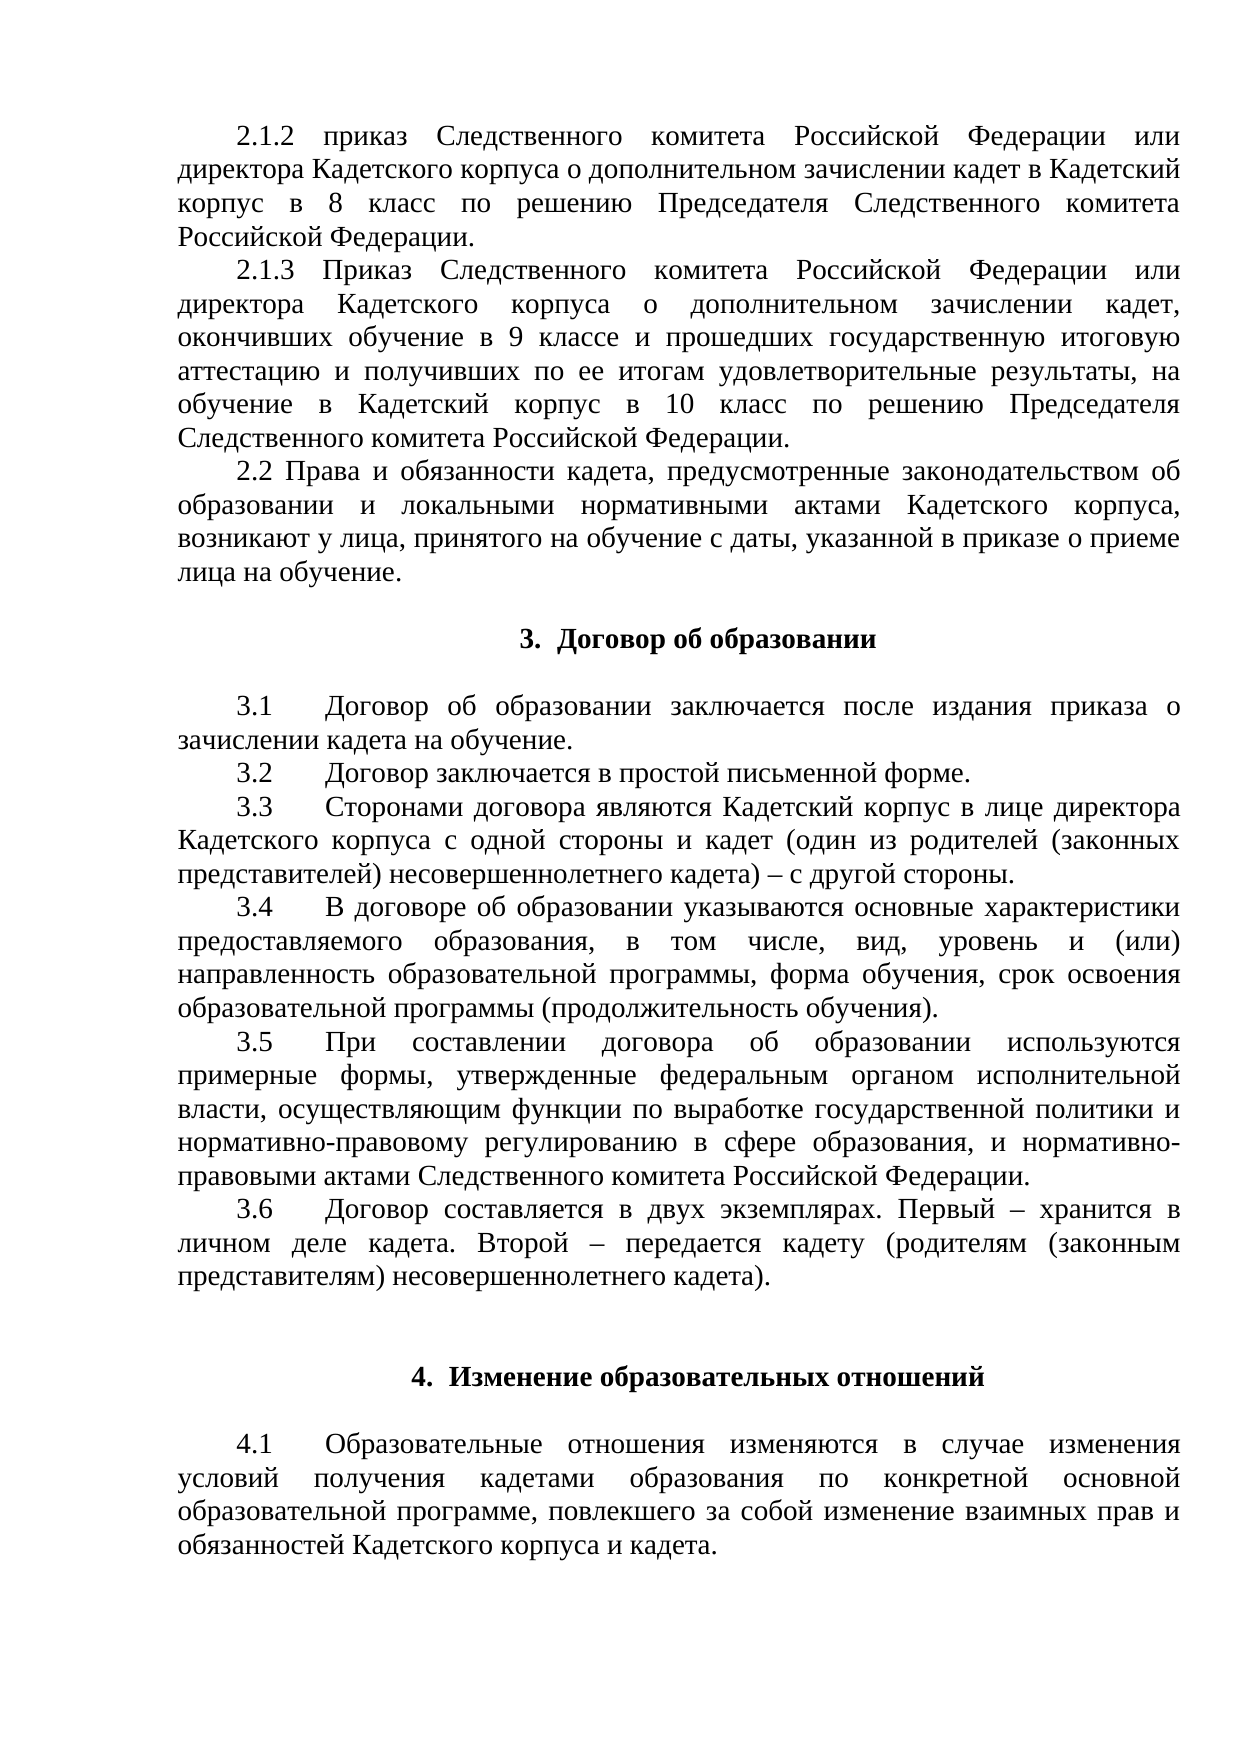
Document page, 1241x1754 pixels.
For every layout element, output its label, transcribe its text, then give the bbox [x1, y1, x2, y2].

list Договор составляется в двух экземплярах. Первый – хранится в личном деле кадета. Второй – передается кадету (родителям (законным представителям) несовершеннолетнего кадета). [177, 1191, 1181, 1292]
list При составлении договора об образовании используются примерные формы, утвержденные федеральным органом исполнительной власти, осуществляющим функции по выработке государственной политики и нормативно-правовому регулированию в сфере образования, и нормативно-правовыми актами Следственного комитета Российской Федерации. [177, 1024, 1181, 1191]
list Договор об образовании [215, 621, 1181, 655]
text 2.1.2 приказ Следственного комитета Российской Федерации или директора Кадетского корпуса о дополнительном зачислении кадет в Кадетский корпус в 8 класс по решению Председателя Следственного комитета Российской Федерации. [177, 118, 1181, 252]
list Образовательные отношения изменяются в случае изменения условий получения кадетами образования по конкретной основной образовательной программе, повлекшего за собой изменение взаимных прав и обязанностей Кадетского корпуса и кадета. [177, 1426, 1181, 1560]
list Сторонами договора являются Кадетский корпус в лице директора Кадетского корпуса с одной стороны и кадет (один из родителей (законных представителей) несовершеннолетнего кадета) – с другой стороны. [177, 789, 1181, 889]
text 2.2 Права и обязанности кадета, предусмотренные законодательством об образовании и локальными нормативными актами Кадетского корпуса, возникают у лица, принятого на обучение с даты, указанной в приказе о приеме лица на обучение. [177, 453, 1181, 588]
list В договоре об образовании указываются основные характеристики предоставляемого образования, в том числе, вид, уровень и (или) направленность образовательной программы, форма обучения, срок освоения образовательной программы (продолжительность обучения). [177, 889, 1181, 1024]
text 2.1.3 Приказ Следственного комитета Российской Федерации или директора Кадетского корпуса о дополнительном зачислении кадет, окончивших обучение в 9 классе и прошедших государственную итоговую аттестацию и получивших по ее итогам удовлетворительные результаты, на обучение в Кадетский корпус в 10 класс по решению Председателя Следственного комитета Российской Федерации. [177, 252, 1181, 453]
list Договор об образовании заключается после издания приказа о зачислении кадета на обучение. [177, 688, 1181, 755]
list Договор заключается в простой письменной форме. [177, 755, 1181, 789]
list Изменение образовательных отношений [215, 1359, 1181, 1393]
